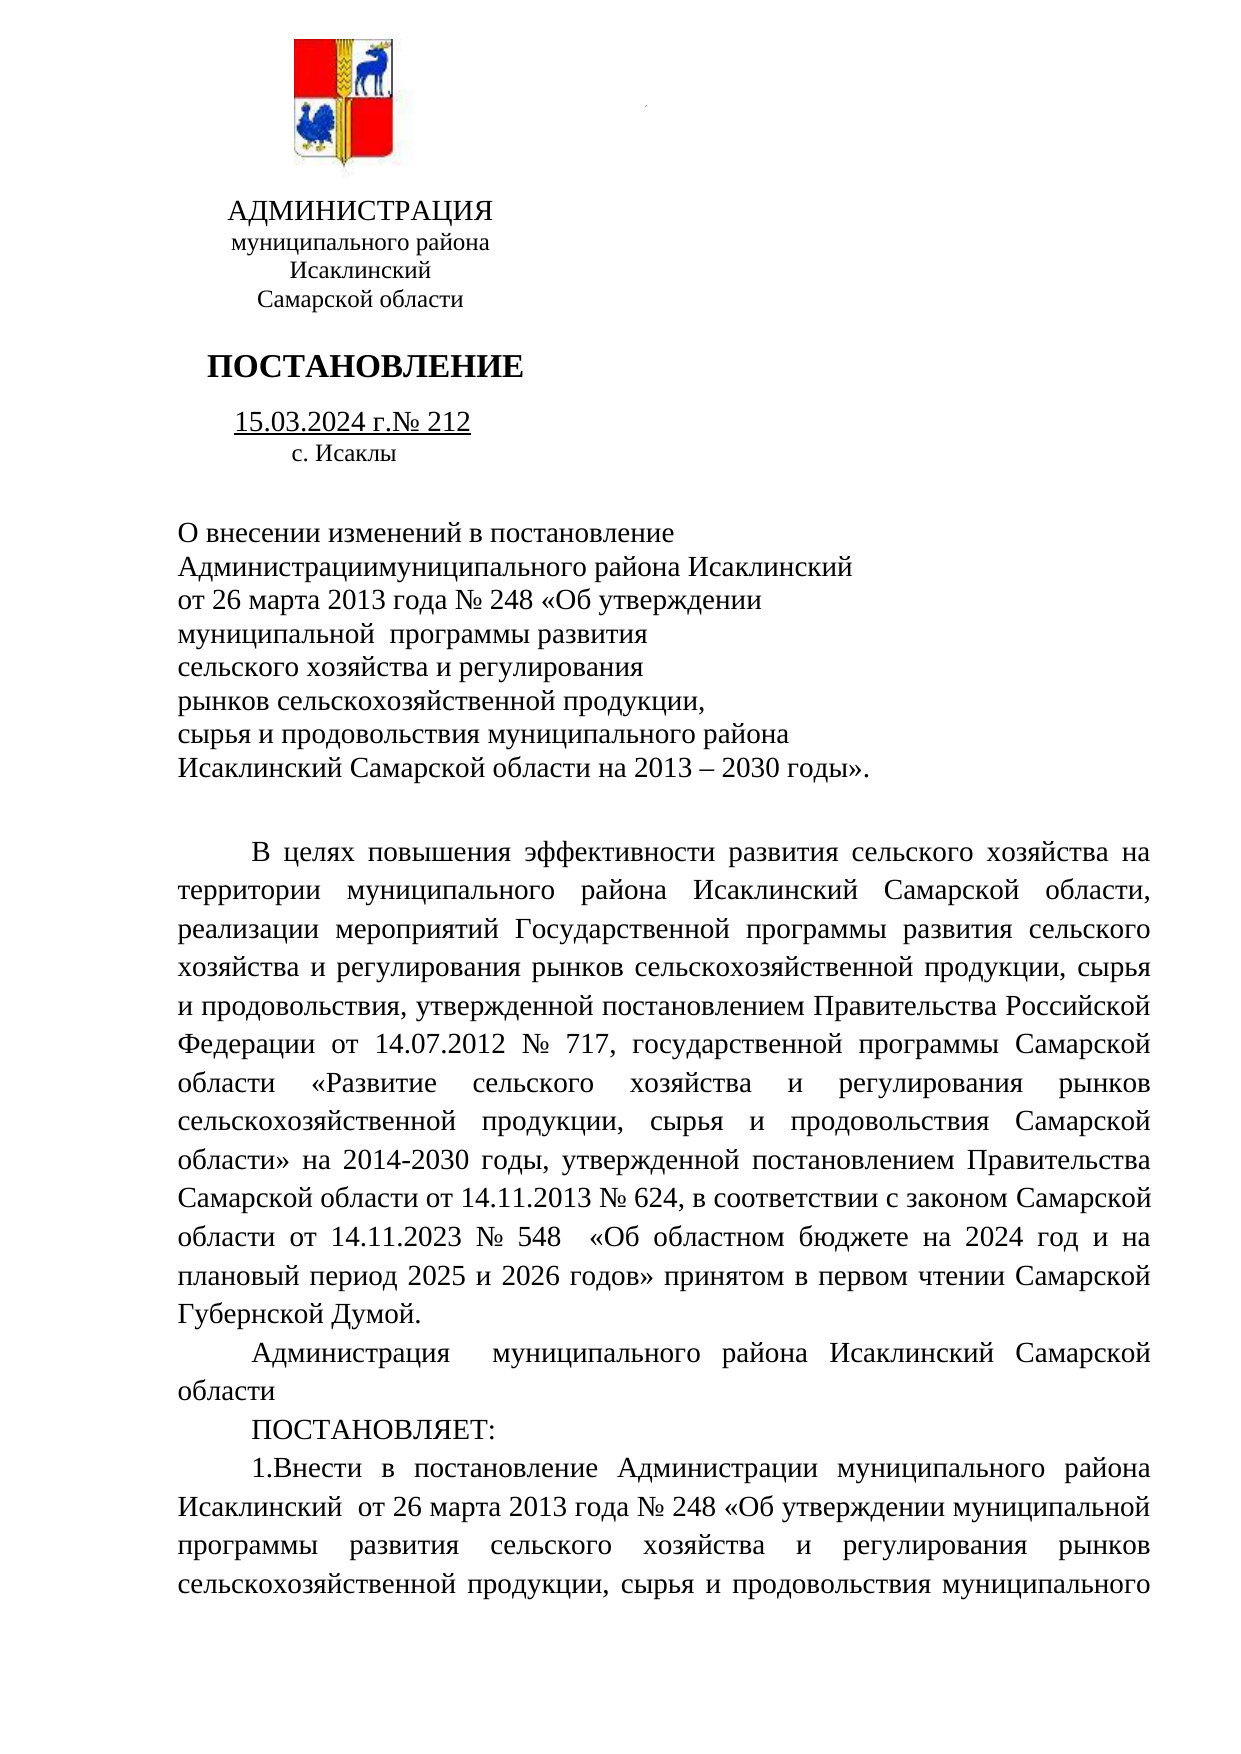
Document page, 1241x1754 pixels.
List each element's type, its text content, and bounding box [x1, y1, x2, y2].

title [177, 1450, 1152, 1599]
text рынков сельскохозяйственной продукции, [177, 683, 1152, 716]
text Исаклинский Самарской области на 2013 – 2030 годы». [177, 750, 1152, 783]
text Администрациимуниципального района Исаклинский [177, 549, 1152, 582]
text О внесении изменений в постановление [177, 515, 1152, 549]
text муниципальной программы развития [177, 616, 1152, 649]
text Администрация муниципального района Исаклинский Самарской области [177, 1335, 1152, 1407]
text сельского хозяйства и регулирования [177, 649, 1152, 683]
text В целях повышения эффективности развития сельского хозяйства на территории муниципального района Исаклинский Самарской области, реализации мероприятий Государственной программы развития сельского хозяйства и регулирования рынков сельскохозяйственной продукции, сырья и продовольствия, утвержденной постановлением Правительства Российской Федерации от 14.07.2012 № 717, государственной программы Самарской области «Развитие сельского хозяйства и регулирования рынков сельскохозяйственной продукции, сырья и продовольствия Самарской области» на 2014-2030 годы, утвержденной постановлением Правительства Самарской области от 14.11.2013 № 624, в соответствии с законом Самарской области от 14.11.2023 № 548 «Об областном бюджете на 2024 год и на плановый период 2025 и 2026 годов» принятом в первом чтении Самарской Губернской Думой. [177, 834, 1152, 1330]
text сырья и продовольствия муниципального района [177, 716, 1152, 750]
title ПОСТАНОВЛЯЕТ: [177, 1412, 1152, 1445]
text от 26 марта 2013 года № 248 «Об утверждении [177, 582, 1152, 616]
picture [294, 39, 426, 194]
